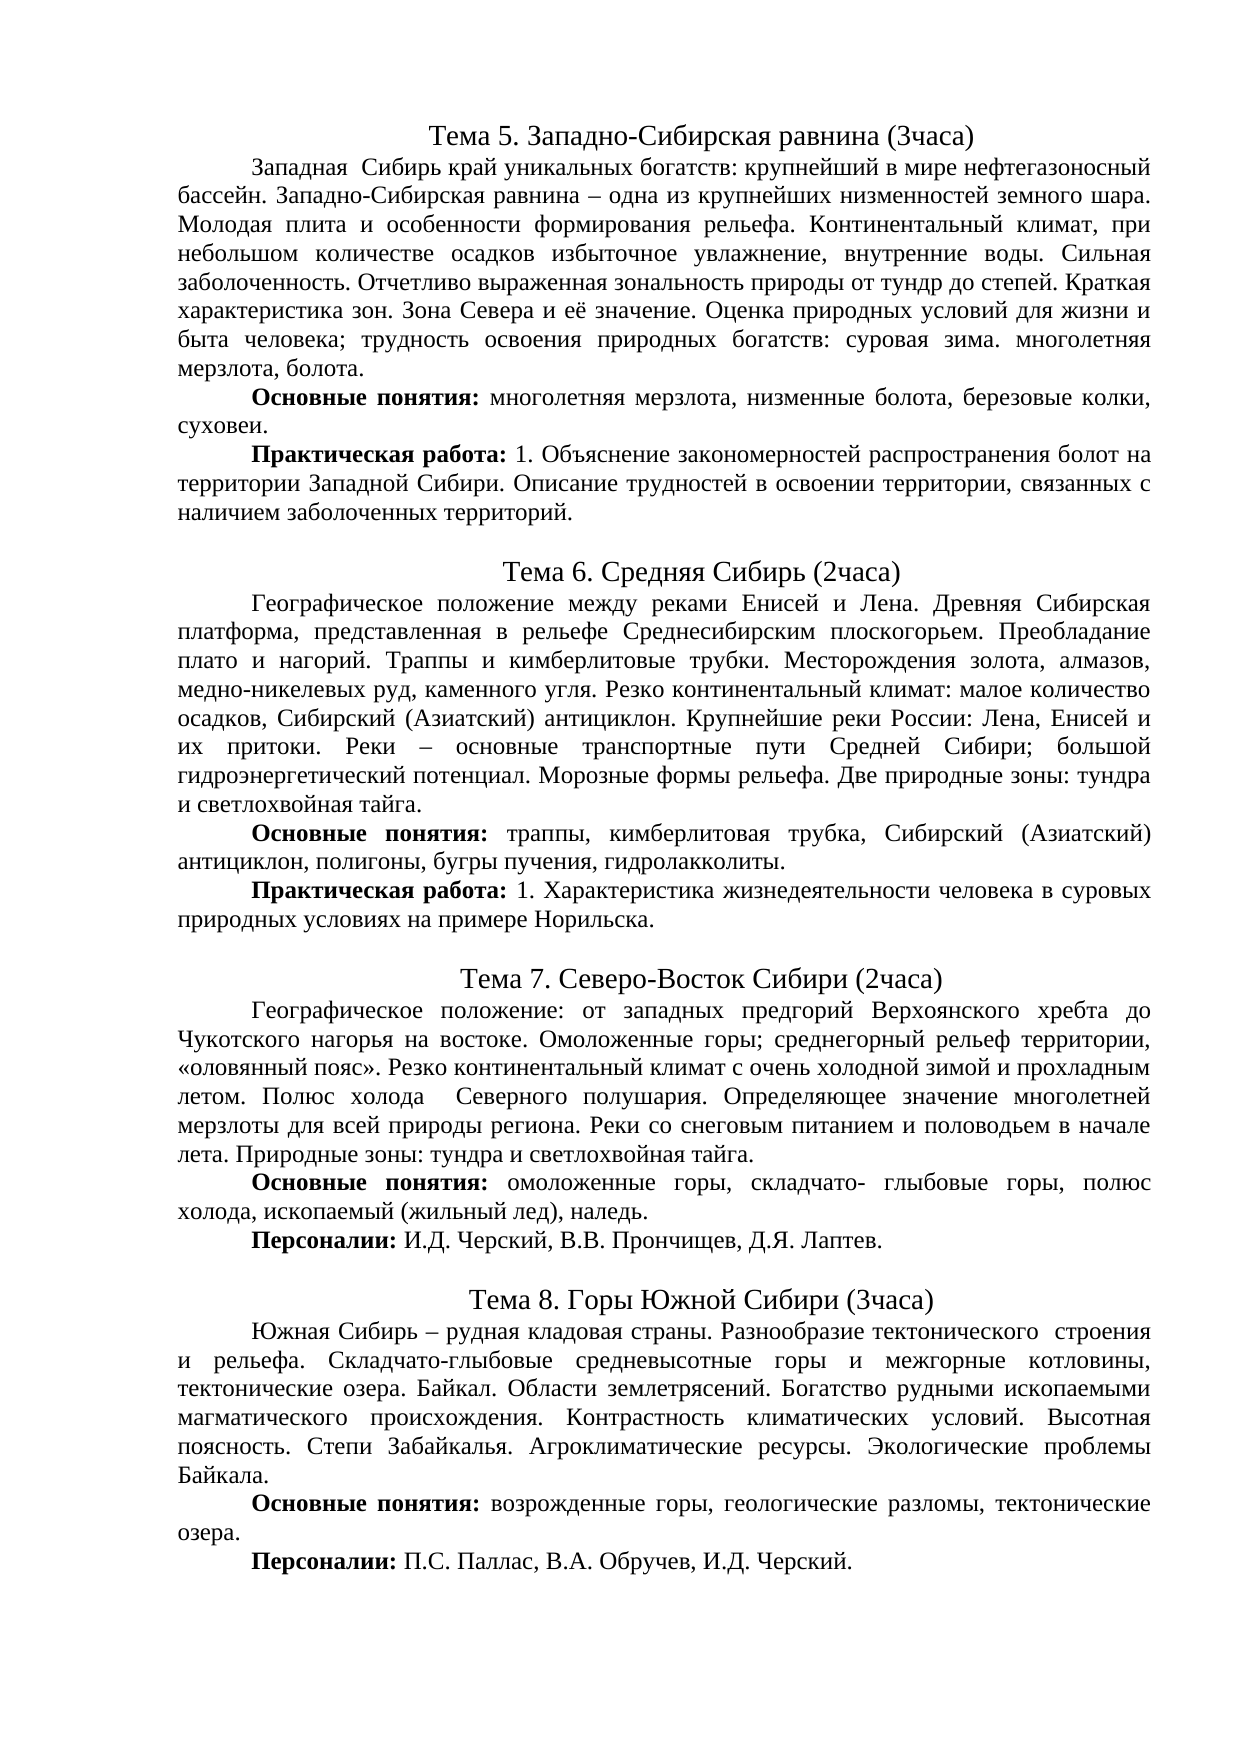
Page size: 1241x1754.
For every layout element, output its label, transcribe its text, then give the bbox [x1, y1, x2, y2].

text Основные понятия: траппы, кимберлитовая трубка, Сибирский (Азиатский) антициклон, полигоны, бугры пучения, гидролакколиты. [177, 818, 1152, 875]
text Южная Сибирь – рудная кладовая страны. Разнообразие тектонического строения и рельефа. Складчато-глыбовые средневысотные горы и межгорные котловины, тектонические озера. Байкал. Области землетрясений. Богатство рудными ископаемыми магматического происхождения. Контрастность климатических условий. Высотная поясность. Степи Забайкалья. Агроклиматические ресурсы. Экологические проблемы Байкала. [177, 1316, 1152, 1488]
text Тема 6. Средняя Сибирь (2часа) [177, 554, 1152, 588]
text Персоналии: П.С. Паллас, В.А. Обручев, И.Д. Черский. [177, 1546, 1152, 1575]
text Практическая работа: 1. Объяснение закономерностей распространения болот на территории Западной Сибири. Описание трудностей в освоении территории, связанных с наличием заболоченных территорий. [177, 439, 1152, 525]
text Основные понятия: омоложенные горы, складчато- глыбовые горы, полюс холода, ископаемый (жильный лед), наледь. [177, 1167, 1152, 1225]
text Географическое положение: от западных предгорий Верхоянского хребта до Чукотского нагорья на востоке. Омоложенные горы; среднегорный рельеф территории, «оловянный пояс». Резко континентальный климат с очень холодной зимой и прохладным летом. Полюс холода Северного полушария. Определяющее значение многолетней мерзлоты для всей природы региона. Реки со снеговым питанием и половодьем в начале лета. Природные зоны: тундра и светлохвойная тайга. [177, 995, 1152, 1167]
text Тема 8. Горы Южной Сибири (3часа) [177, 1282, 1152, 1316]
text Тема 7. Северо-Восток Сибири (2часа) [177, 961, 1152, 995]
text Персоналии: И.Д. Черский, В.В. Прончищев, Д.Я. Лаптев. [177, 1225, 1152, 1254]
text Тема 5. Западно-Сибирская равнина (3часа) [177, 118, 1152, 152]
text Географическое положение между реками Енисей и Лена. Древняя Сибирская платформа, представленная в рельефе Среднесибирским плоскогорьем. Преобладание плато и нагорий. Траппы и кимберлитовые трубки. Месторождения золота, алмазов, медно-никелевых руд, каменного угля. Резко континентальный климат: малое количество осадков, Сибирский (Азиатский) антициклон. Крупнейшие реки России: Лена, Енисей и их притоки. Реки – основные транспортные пути Средней Сибири; большой гидроэнергетический потенциал. Морозные формы рельефа. Две природные зоны: тундра и светлохвойная тайга. [177, 588, 1152, 818]
text Западная Сибирь край уникальных богатств: крупнейший в мире нефтегазоносный бассейн. Западно-Сибирская равнина – одна из крупнейших низменностей земного шара. Молодая плита и особенности формирования рельефа. Континентальный климат, при небольшом количестве осадков избыточное увлажнение, внутренние воды. Сильная заболоченность. Отчетливо выраженная зональность природы от тундр до степей. Краткая характеристика зон. Зона Севера и её значение. Оценка природных условий для жизни и быта человека; трудность освоения природных богатств: суровая зима. многолетняя мерзлота, болота. [177, 152, 1152, 382]
text Основные понятия: возрожденные горы, геологические разломы, тектонические озера. [177, 1488, 1152, 1546]
text Практическая работа: 1. Характеристика жизнедеятельности человека в суровых природных условиях на примере Норильска. [177, 875, 1152, 933]
text Основные понятия: многолетняя мерзлота, низменные болота, березовые колки, суховеи. [177, 382, 1152, 439]
